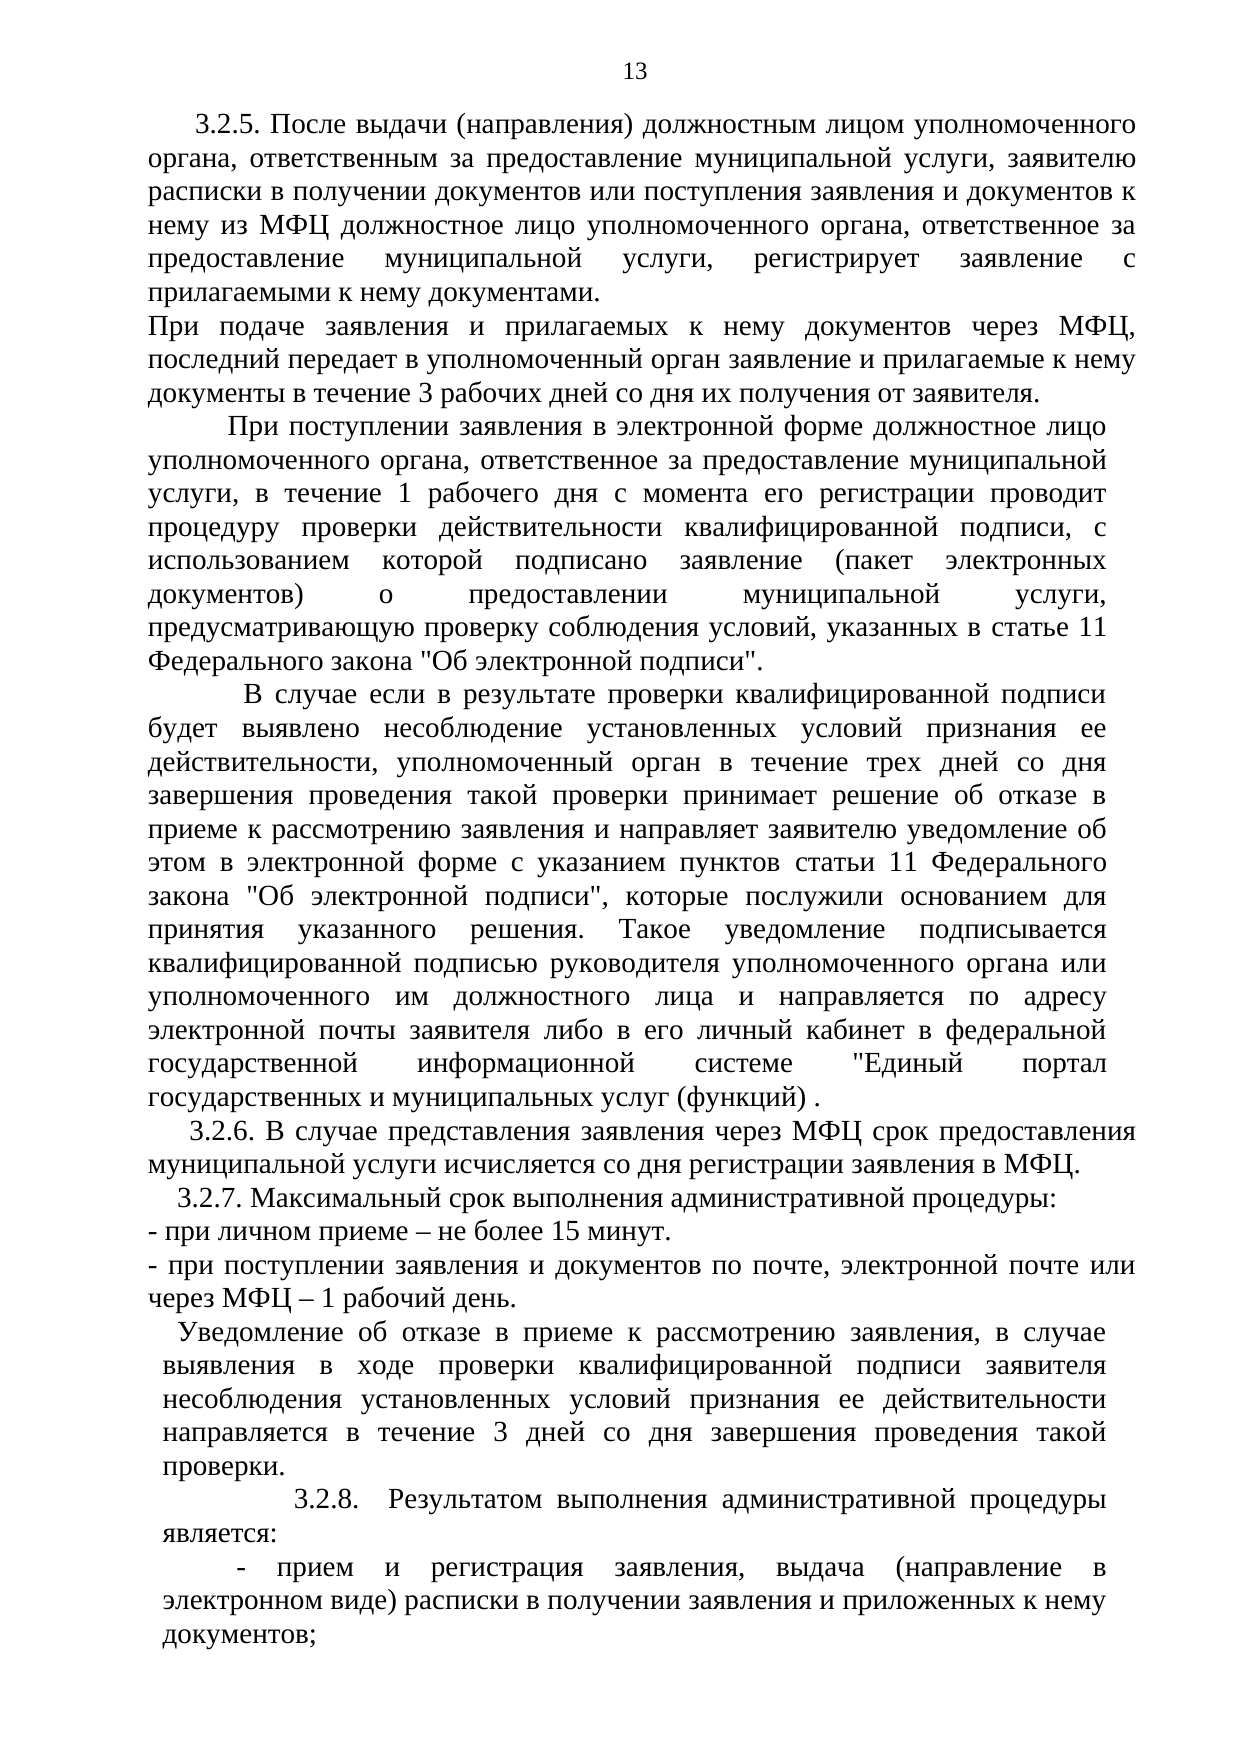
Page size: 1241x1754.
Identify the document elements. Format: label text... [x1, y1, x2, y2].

text Уведомление об отказе в приеме к рассмотрению заявления, в случае выявления в ходе проверки квалифицированной подписи заявителя несоблюдения установленных условий признания ее действительности направляется в течение 3 дней со дня завершения проведения такой проверки. [162, 1314, 1107, 1482]
text 3.2.5. После выдачи (направления) должностным лицом уполномоченного органа, ответственным за предоставление муниципальной услуги, заявителю расписки в получении документов или поступления заявления и документов к нему из МФЦ должностное лицо уполномоченного органа, ответственное за предоставление муниципальной услуги, регистрирует заявление с прилагаемыми к нему документами. [148, 106, 1137, 308]
text При подаче заявления и прилагаемых к нему документов через МФЦ, последний передает в уполномоченный орган заявление и прилагаемые к нему документы в течение 3 рабочих дней со дня их получения от заявителя. [148, 308, 1137, 408]
text При поступлении заявления в электронной форме должностное лицо уполномоченного органа, ответственное за предоставление муниципальной услуги, в течение 1 рабочего дня с момента его регистрации проводит процедуру проверки действительности квалифицированной подписи, с использованием которой подписано заявление (пакет электронных документов) о предоставлении муниципальной услуги, предусматривающую проверку соблюдения условий, указанных в статье 11 Федерального закона "Об электронной подписи". [148, 408, 1107, 677]
text В случае если в результате проверки квалифицированной подписи будет выявлено несоблюдение установленных условий признания ее действительности, уполномоченный орган в течение трех дней со дня завершения проведения такой проверки принимает решение об отказе в приеме к рассмотрению заявления и направляет заявителю уведомление об этом в электронной форме с указанием пунктов статьи 11 Федерального закона "Об электронной подписи", которые послужили основанием для принятия указанного решения. Такое уведомление подписывается квалифицированной подписью руководителя уполномоченного органа или уполномоченного им должностного лица и направляется по адресу электронной почты заявителя либо в его личный кабинет в федеральной государственной информационной системе "Единый портал государственных и муниципальных услуг (функций) . [148, 677, 1107, 1113]
text - при поступлении заявления и документов по почте, электронной почте или через МФЦ – 1 рабочий день. [148, 1247, 1137, 1314]
text - при личном приеме – не более 15 минут. [148, 1213, 1137, 1247]
text 3.2.6. В случае представления заявления через МФЦ срок предоставления муниципальной услуги исчисляется со дня регистрации заявления в МФЦ. [148, 1113, 1137, 1180]
text 3.2.7. Максимальный срок выполнения административной процедуры: [148, 1180, 1137, 1213]
text 3.2.8. Результатом выполнения административной процедуры является: [162, 1482, 1107, 1549]
text - прием и регистрация заявления, выдача (направление в электронном виде) расписки в получении заявления и приложенных к нему документов; [162, 1549, 1107, 1649]
